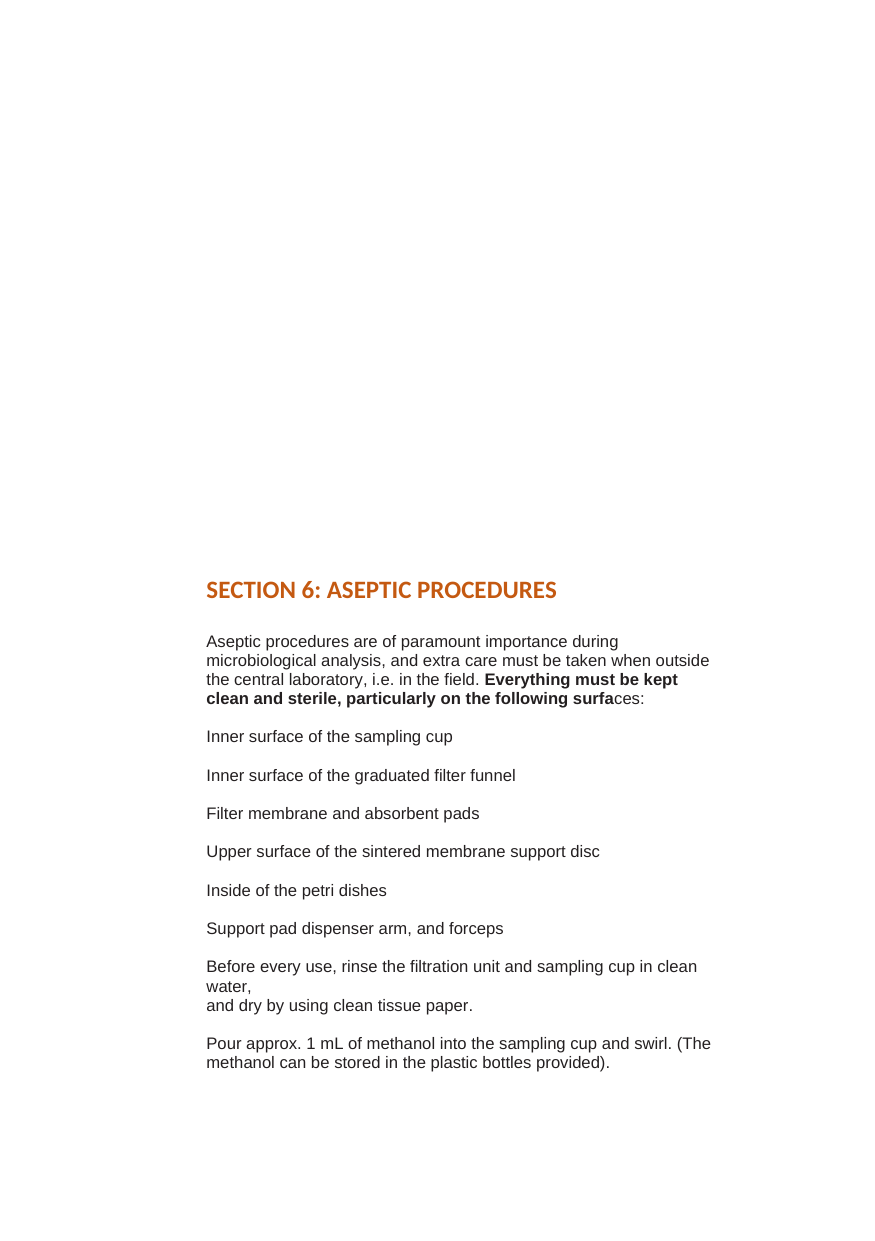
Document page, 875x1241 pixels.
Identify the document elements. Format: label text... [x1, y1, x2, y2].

text Support pad dispenser arm, and forceps [206, 919, 724, 938]
text Upper surface of the sintered membrane support disc [206, 842, 724, 861]
text Inside of the petri dishes [206, 881, 724, 900]
text Aseptic procedures are of paramount importance during microbiological analysis, and extra care must be taken when outside the central laboratory, i.e. in the field. Everything must be kept clean and sterile, particularly on the following surfaces: [206, 631, 724, 708]
text Inner surface of the sampling cup [206, 727, 724, 746]
text Filter membrane and absorbent pads [206, 804, 724, 823]
text Inner surface of the graduated filter funnel [206, 766, 724, 785]
text Pour approx. 1 mL of methanol into the sampling cup and swirl. (The methanol can be stored in the plastic bottles provided). [206, 1034, 724, 1072]
subtitle SECTION 6: ASEPTIC PROCEDURES [206, 574, 724, 605]
text Before every use, rinse the filtration unit and sampling cup in clean water, and dry by using clean tissue paper. [206, 957, 724, 1015]
